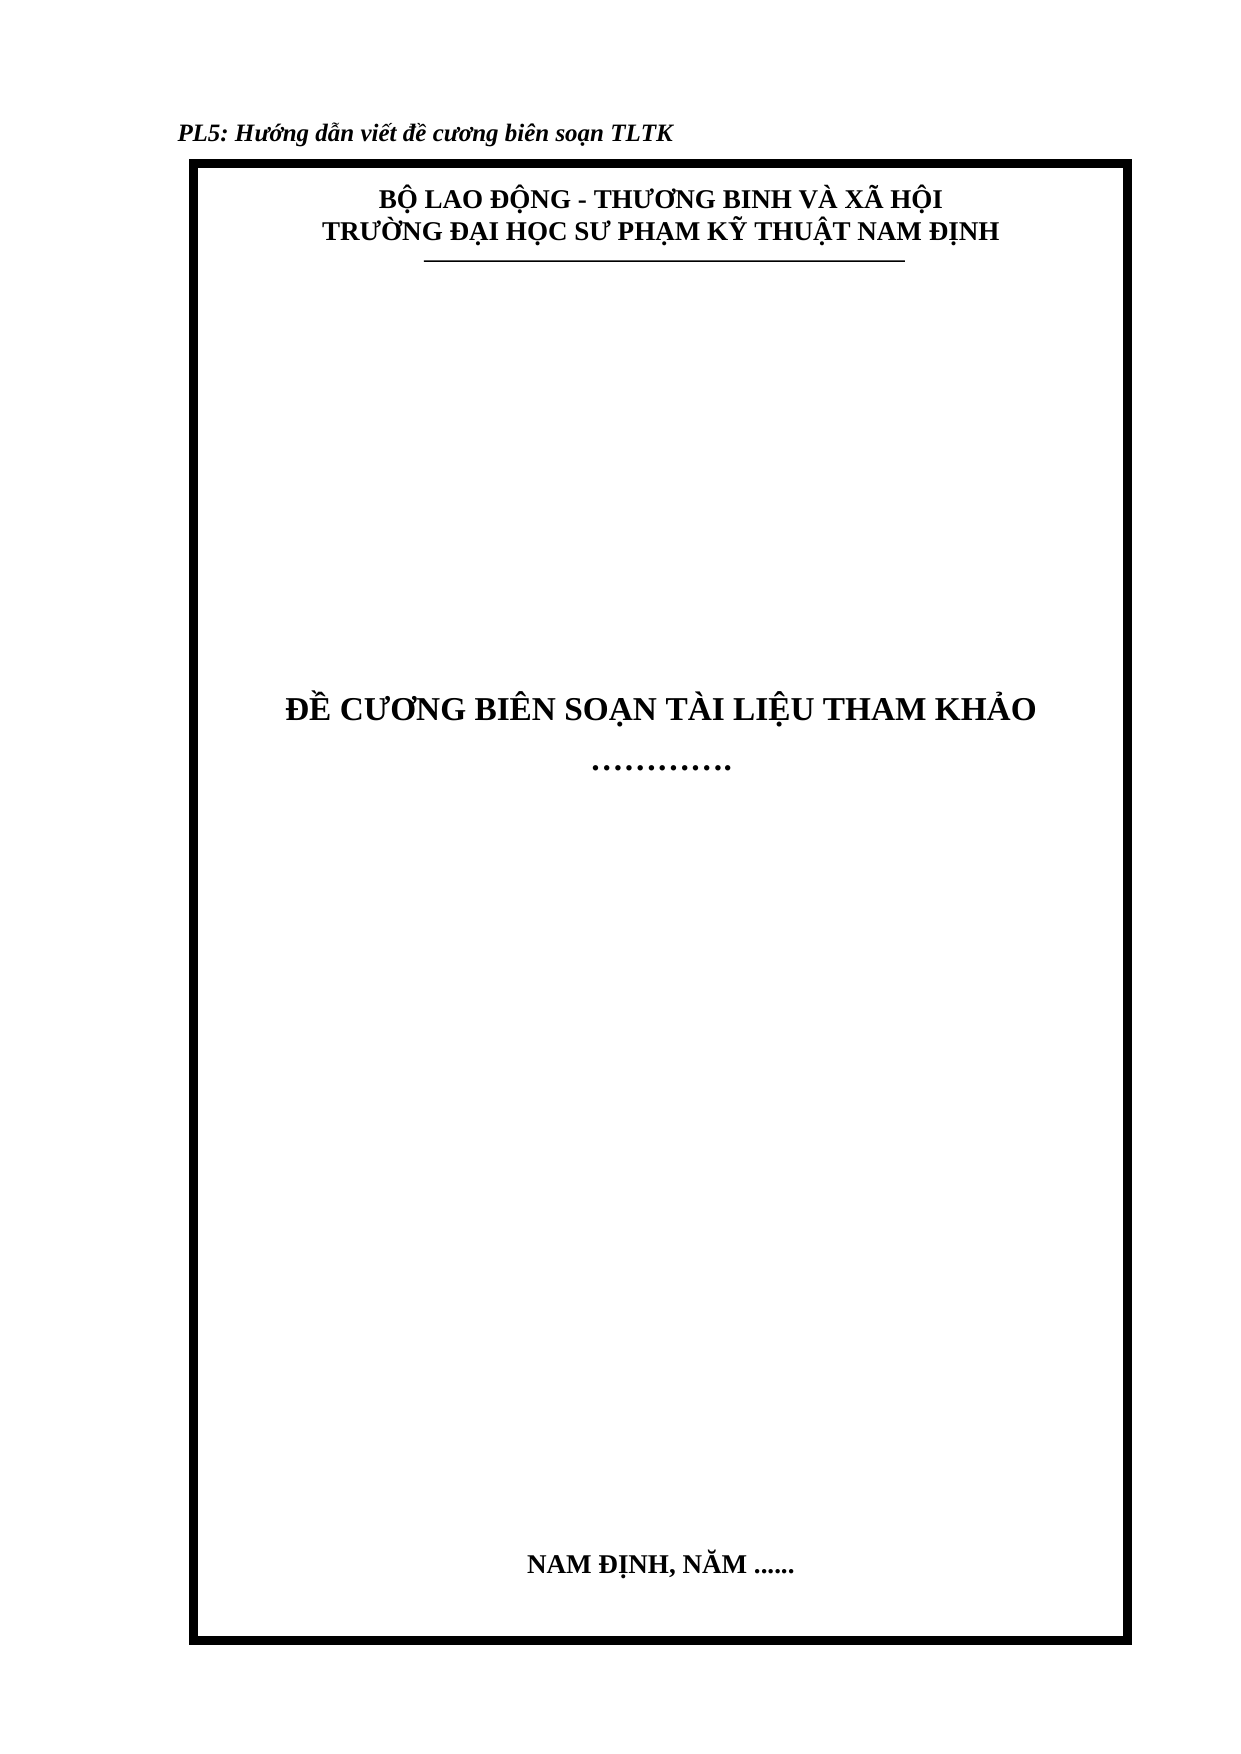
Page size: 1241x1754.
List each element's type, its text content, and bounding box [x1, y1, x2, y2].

subtitle PL5: Hướng dẫn viết đề cương biên soạn TLTK [177, 118, 1122, 147]
